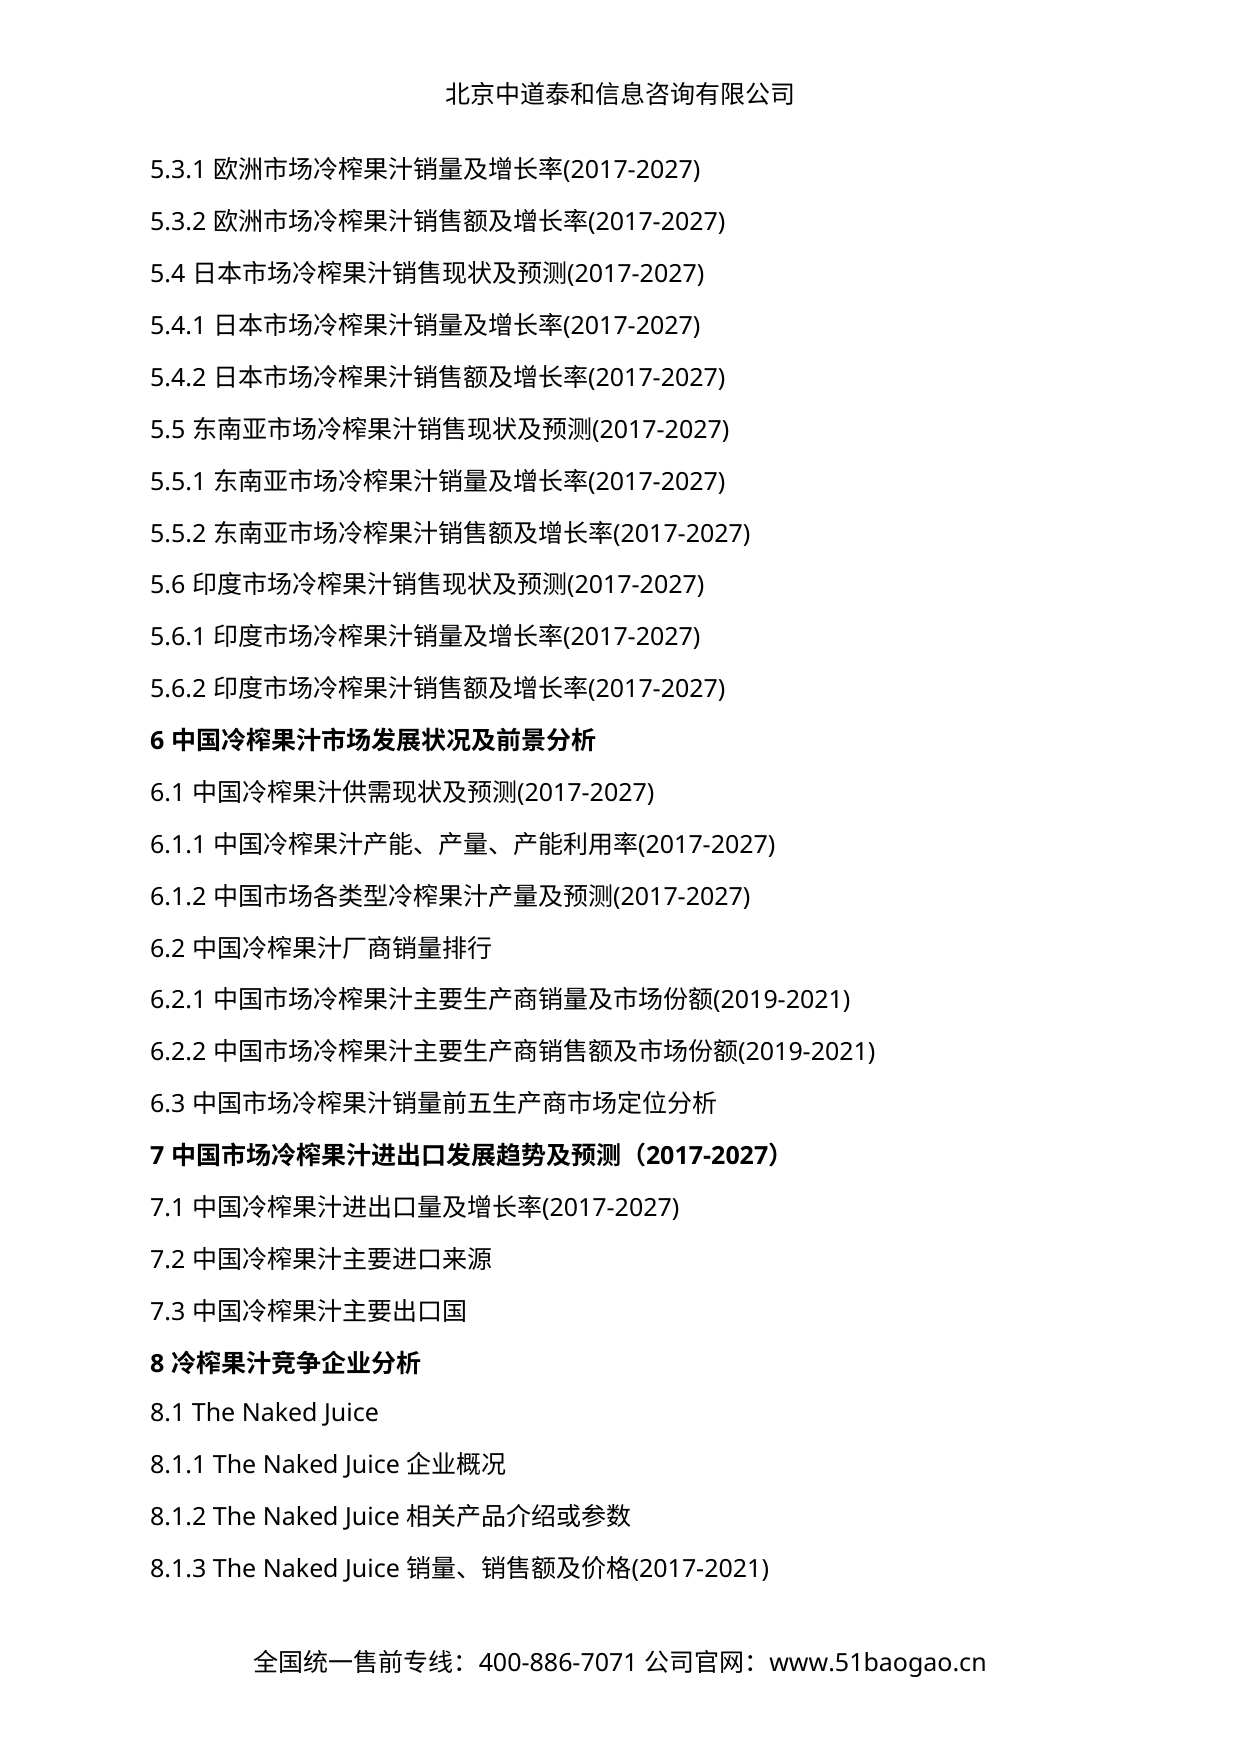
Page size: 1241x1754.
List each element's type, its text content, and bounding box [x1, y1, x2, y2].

text 8.1 The Naked Juice [150, 1395, 1090, 1429]
text 6.1.1 中国冷榨果汁产能、产量、产能利用率(2017-2027) [150, 824, 1090, 861]
text 5.4.2 日本市场冷榨果汁销售额及增长率(2017-2027) [150, 357, 1090, 394]
text 5.6 印度市场冷榨果汁销售现状及预测(2017-2027) [150, 565, 1090, 601]
text 8.1.1 The Naked Juice 企业概况 [150, 1445, 1090, 1481]
text 5.6.1 印度市场冷榨果汁销量及增长率(2017-2027) [150, 617, 1090, 653]
text 8.1.2 The Naked Juice 相关产品介绍或参数 [150, 1497, 1090, 1533]
text 6.3 中国市场冷榨果汁销量前五生产商市场定位分析 [150, 1084, 1090, 1120]
text 5.4 日本市场冷榨果汁销售现状及预测(2017-2027) [150, 254, 1090, 290]
text 8.1.3 The Naked Juice 销量、销售额及价格(2017-2021) [150, 1548, 1090, 1585]
text 5.6.2 印度市场冷榨果汁销售额及增长率(2017-2027) [150, 669, 1090, 705]
text 6.1 中国冷榨果汁供需现状及预测(2017-2027) [150, 772, 1090, 809]
text 7.2 中国冷榨果汁主要进口来源 [150, 1239, 1090, 1276]
text 8 冷榨果汁竞争企业分析 [150, 1343, 1090, 1379]
text 5.3.2 欧洲市场冷榨果汁销售额及增长率(2017-2027) [150, 202, 1090, 238]
text 6.2 中国冷榨果汁厂商销量排行 [150, 928, 1090, 964]
text 5.5 东南亚市场冷榨果汁销售现状及预测(2017-2027) [150, 409, 1090, 446]
text 5.3.1 欧洲市场冷榨果汁销量及增长率(2017-2027) [150, 150, 1090, 186]
text 7.1 中国冷榨果汁进出口量及增长率(2017-2027) [150, 1187, 1090, 1224]
text 5.4.1 日本市场冷榨果汁销量及增长率(2017-2027) [150, 306, 1090, 342]
text 6 中国冷榨果汁市场发展状况及前景分析 [150, 721, 1090, 757]
text 7 中国市场冷榨果汁进出口发展趋势及预测（2017-2027） [150, 1136, 1090, 1172]
text 5.5.2 东南亚市场冷榨果汁销售额及增长率(2017-2027) [150, 513, 1090, 549]
text 7.3 中国冷榨果汁主要出口国 [150, 1291, 1090, 1327]
text 6.2.2 中国市场冷榨果汁主要生产商销售额及市场份额(2019-2021) [150, 1032, 1090, 1068]
text 6.1.2 中国市场各类型冷榨果汁产量及预测(2017-2027) [150, 876, 1090, 912]
text 6.2.1 中国市场冷榨果汁主要生产商销量及市场份额(2019-2021) [150, 980, 1090, 1016]
text 5.5.1 东南亚市场冷榨果汁销量及增长率(2017-2027) [150, 461, 1090, 497]
